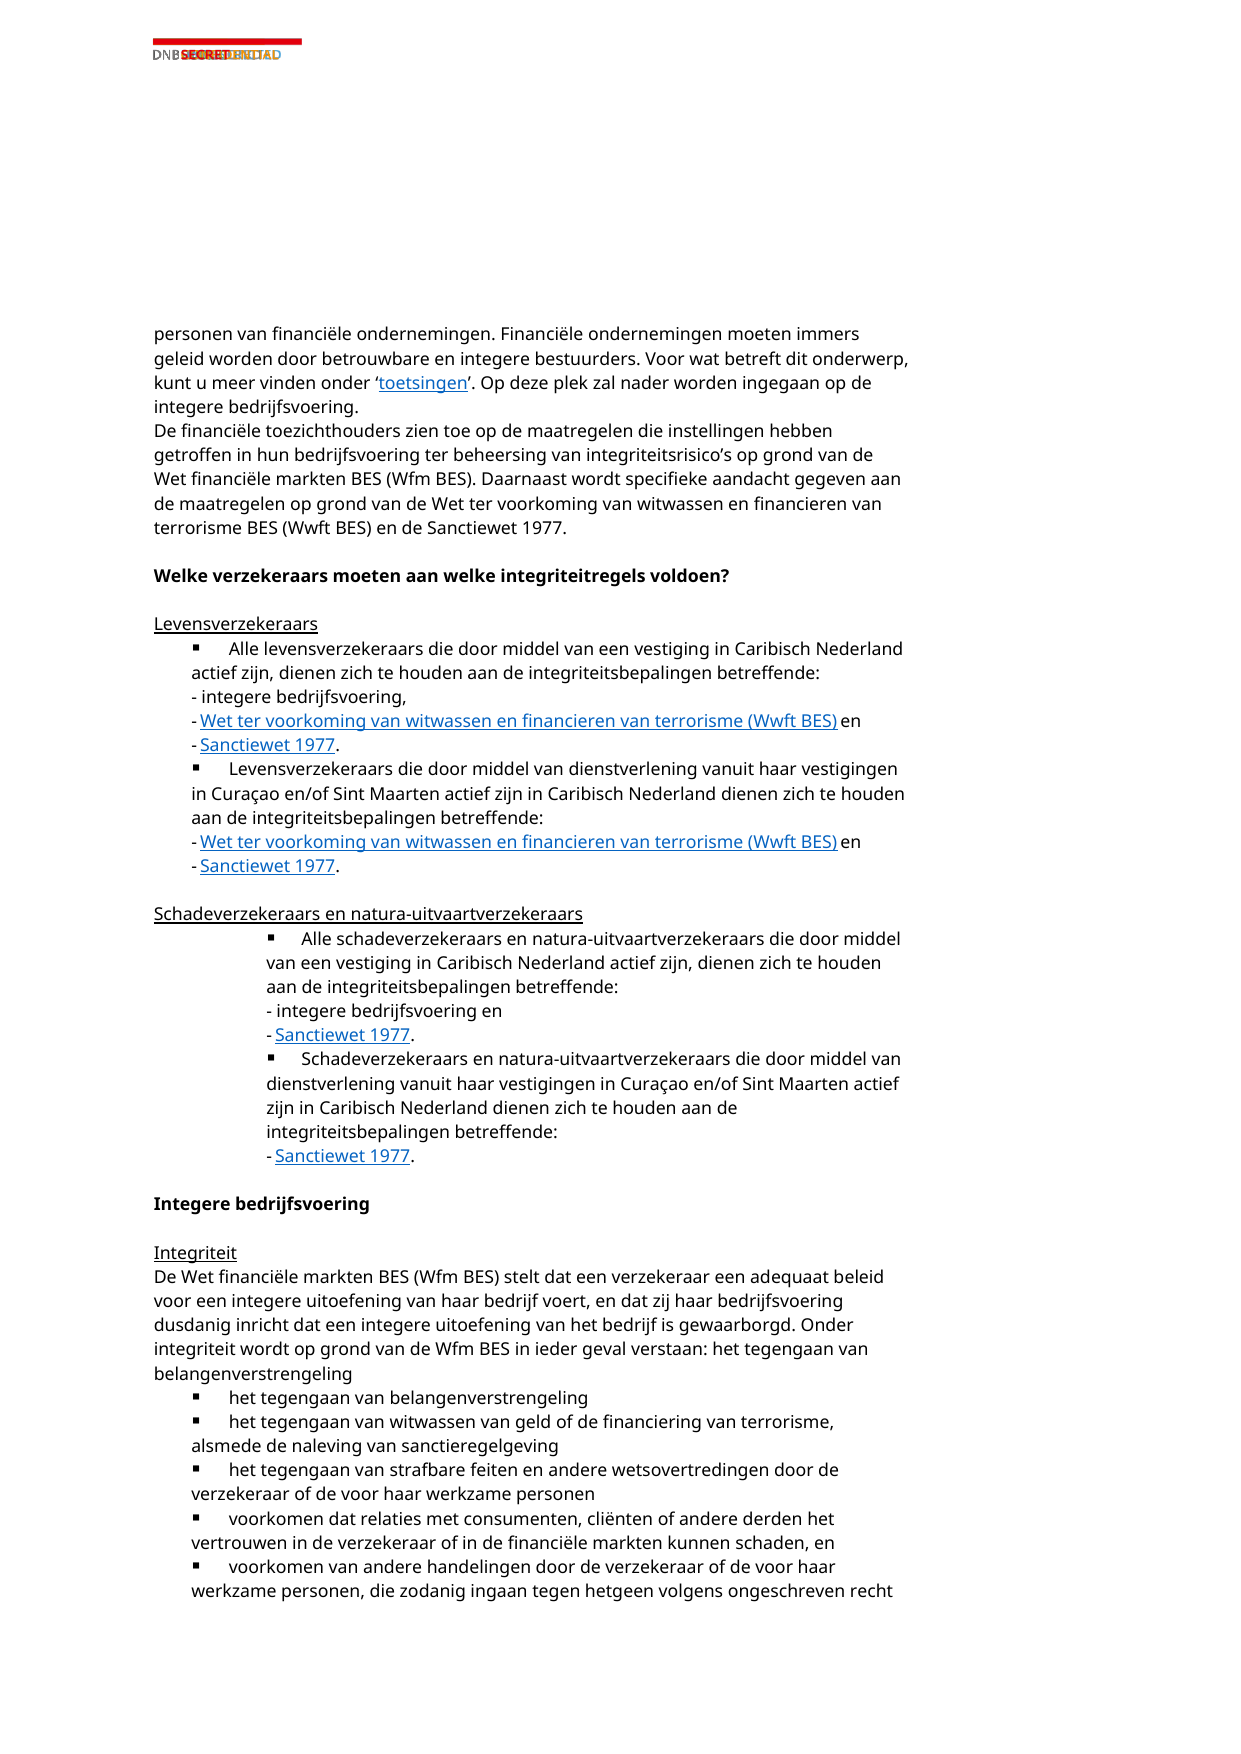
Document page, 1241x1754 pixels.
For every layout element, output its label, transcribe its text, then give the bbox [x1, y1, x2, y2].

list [191, 1554, 909, 1603]
text Welke verzekeraars moeten aan welke integriteitregels voldoen? [153, 563, 909, 588]
text De financiële toezichthouders zien toe op de maatregelen die instellingen hebben getroffen in hun bedrijfsvoering ter beheersing van integriteitsrisico’s op grond van de Wet financiële markten BES (Wfm BES). Daarnaast wordt specifieke aandacht gegeven aan de maatregelen op grond van de Wet ter voorkoming van witwassen en financieren van terrorisme BES (Wwft BES) en de Sanctiewet 1977. [153, 418, 909, 539]
text Integriteit De Wet financiële markten BES (Wfm BES) stelt dat een verzekeraar een adequaat beleid voor een integere uitoefening van haar bedrijf voert, en dat zij haar bedrijfsvoering dusdanig inricht dat een integere uitoefening van het bedrijf is gewaarborgd. Onder integriteit wordt op grond van de Wfm BES in ieder geval verstaan: het tegengaan van belangenverstrengeling [153, 1240, 909, 1385]
text Levensverzekeraars [153, 612, 909, 636]
list het tegengaan van witwassen van geld of de financiering van terrorisme, alsmede de naleving van sanctieregelgeving [191, 1409, 909, 1458]
list Alle levensverzekeraars die door middel van een vestiging in Caribisch Nederland actief zijn, dienen zich te houden aan de integriteitsbepalingen betreffende: - integere bedrijfsvoering, - Wet ter voorkoming van witwassen en financieren van terrorisme (Wwft BES) en - Sanctiewet 1977. [191, 636, 909, 757]
list het tegengaan van strafbare feiten en andere wetsovertredingen door de verzekeraar of de voor haar werkzame personen [191, 1458, 909, 1506]
text Integere bedrijfsvoering [153, 1192, 909, 1216]
list Levensverzekeraars die door middel van dienstverlening vanuit haar vestigingen in Curaçao en/of Sint Maarten actief zijn in Caribisch Nederland dienen zich te houden aan de integriteitsbepalingen betreffende: - Wet ter voorkoming van witwassen en financieren van terrorisme (Wwft BES) en - Sanctiewet 1977. [191, 757, 909, 878]
picture [135, 19, 320, 73]
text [153, 322, 909, 418]
text Schadeverzekeraars en natura-uitvaartverzekeraars [153, 902, 909, 926]
list voorkomen dat relaties met consumenten, cliënten of andere derden het vertrouwen in de verzekeraar of in de financiële markten kunnen schaden, en [191, 1506, 909, 1554]
list het tegengaan van belangenverstrengeling [191, 1385, 909, 1409]
list Schadeverzekeraars en natura-uitvaartverzekeraars die door middel van dienstverlening vanuit haar vestigingen in Curaçao en/of Sint Maarten actief zijn in Caribisch Nederland dienen zich te houden aan de integriteitsbepalingen betreffende: - Sanctiewet 1977. [266, 1047, 909, 1168]
list Alle schadeverzekeraars en natura-uitvaartverzekeraars die door middel van een vestiging in Caribisch Nederland actief zijn, dienen zich te houden aan de integriteitsbepalingen betreffende: - integere bedrijfsvoering en - Sanctiewet 1977. [266, 926, 909, 1047]
